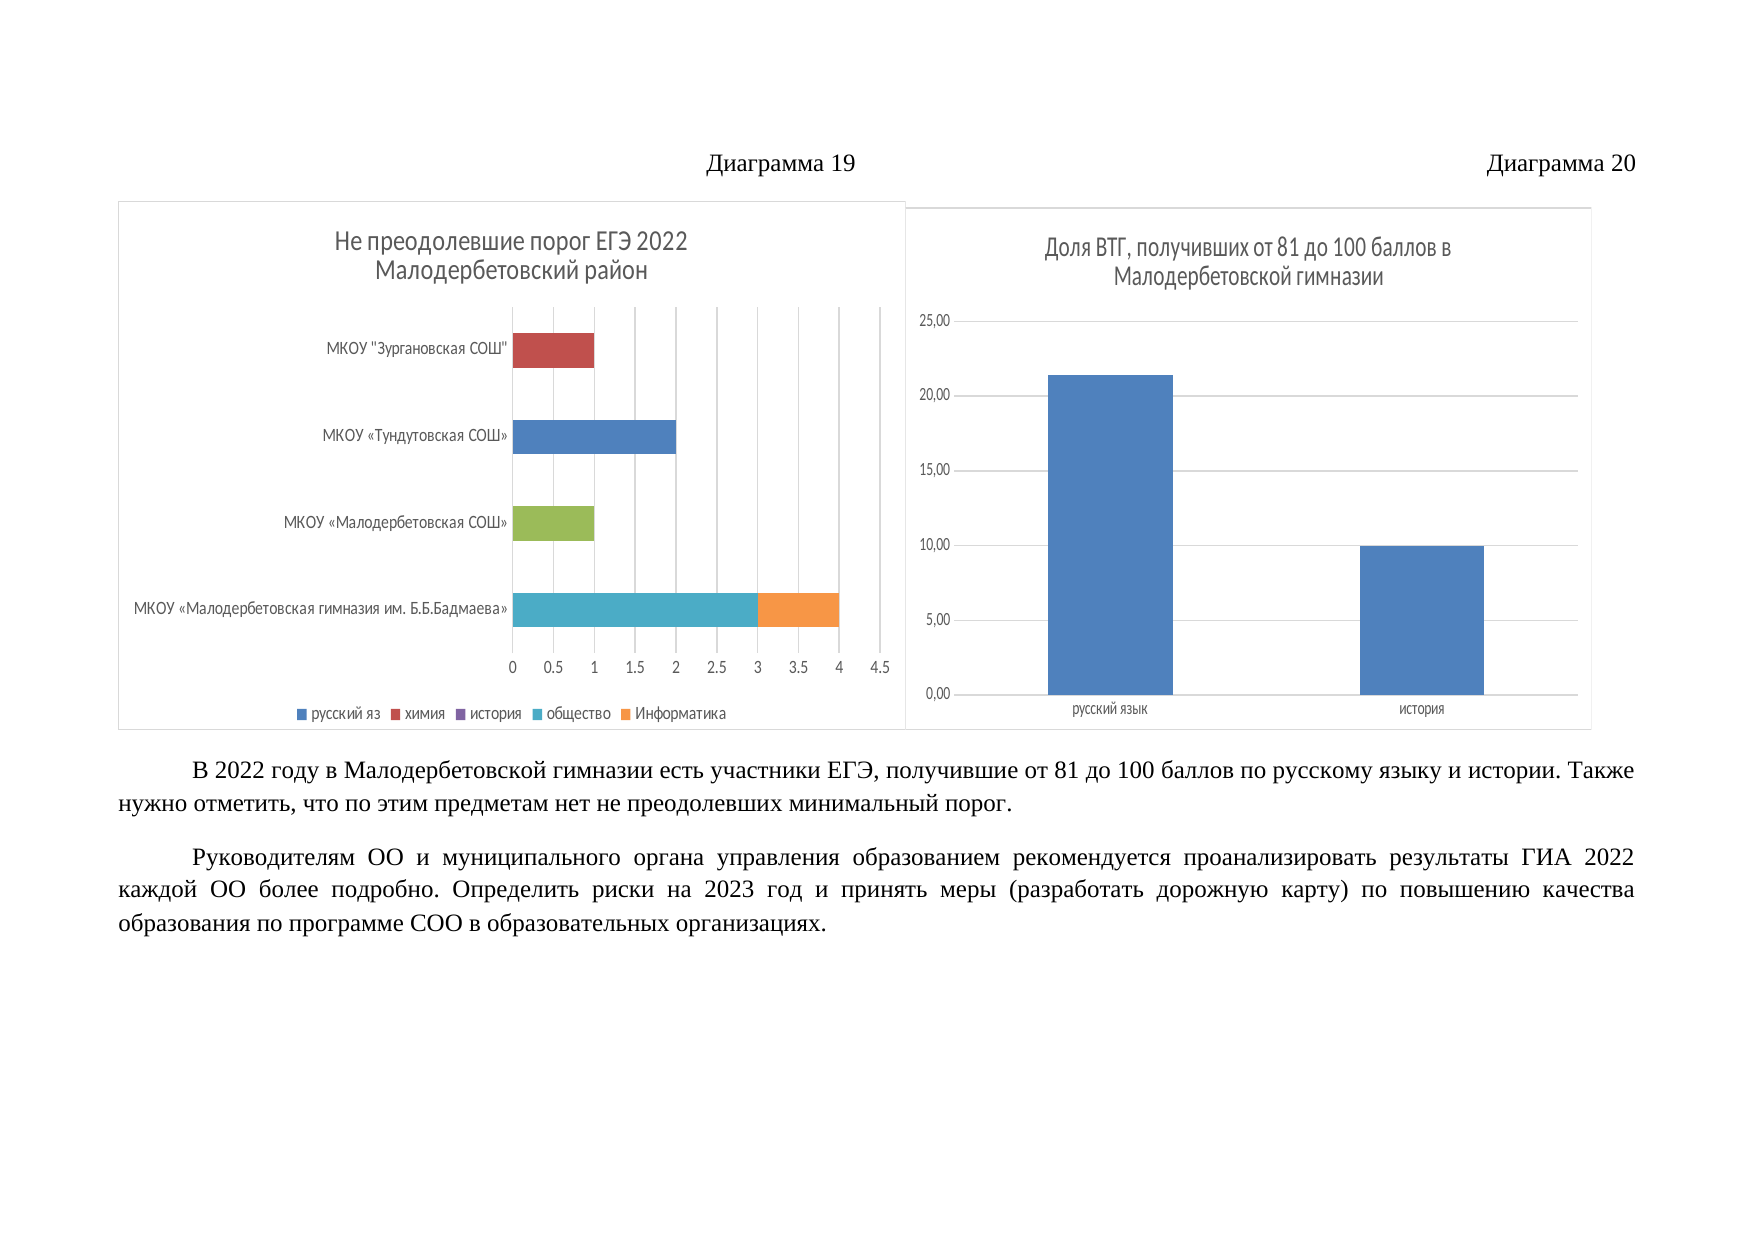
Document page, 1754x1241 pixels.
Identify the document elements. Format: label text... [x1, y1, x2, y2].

text Диаграмма 19 Диаграмма 20 [118, 148, 1636, 176]
text Руководителям ОО и муниципального органа управления образованием рекомендуется проанализировать результаты ГИА 2022 каждой ОО более подробно. Определить риски на 2023 год и принять меры (разработать дорожную карту) по повышению качества образования по программе СОО в образовательных организациях. [118, 842, 1636, 936]
text В 2022 году в Малодербетовской гимназии есть участники ЕГЭ, получившие от 81 до 100 баллов по русскому языку и истории. Также нужно отметить, что по этим предметам нет не преодолевших минимальный порог. [118, 755, 1636, 816]
